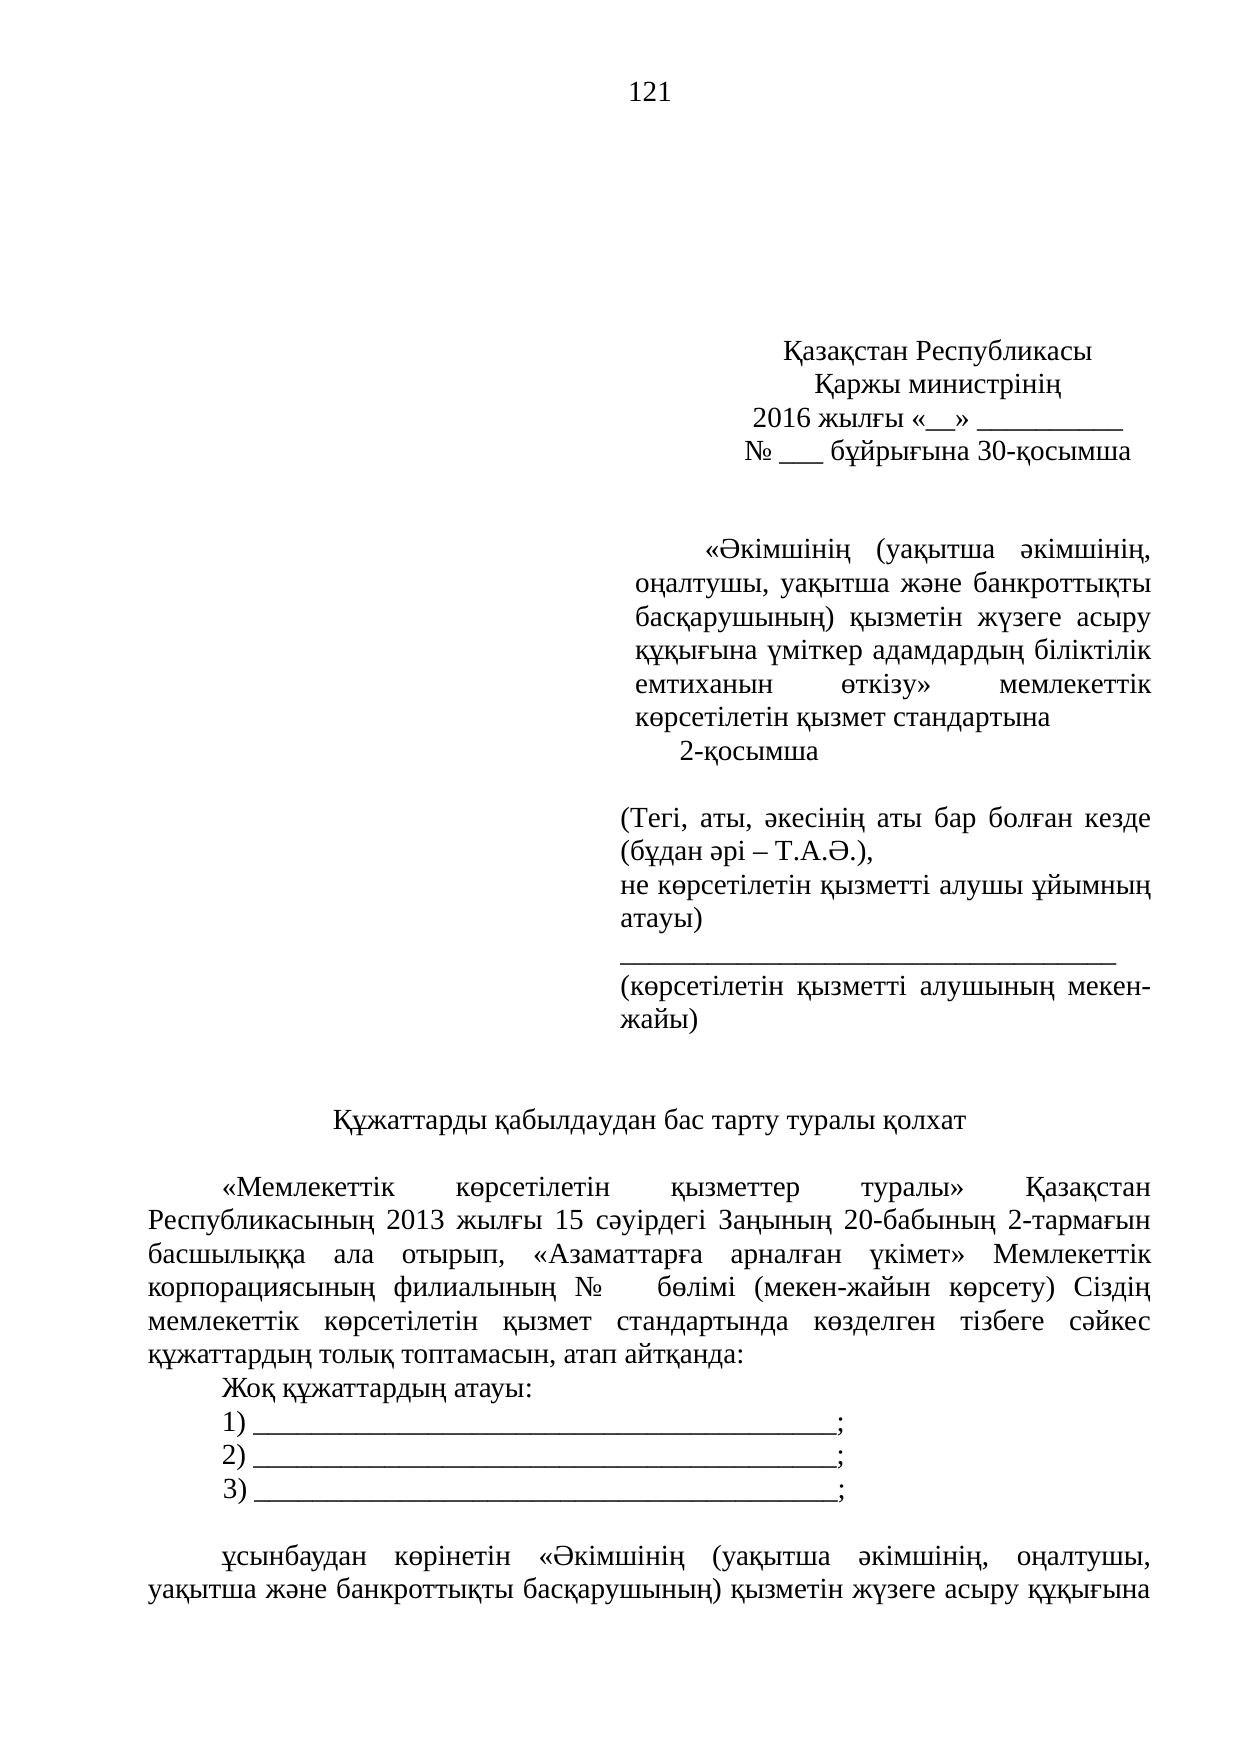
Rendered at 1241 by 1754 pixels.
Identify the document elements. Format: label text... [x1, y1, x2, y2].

text 1) ________________________________________; [222, 1404, 1152, 1437]
text Қазақстан Республикасы [724, 333, 1152, 366]
text «Әкімшінің (уақытша әкімшінің, оңалтушы, уақытша және банкроттықты басқарушының) қызметін жүзеге асыру құқығына үміткер адамдардың біліктілік емтиханын өткізу» мемлекеттік көрсетілетін қызмет стандартына [635, 532, 1152, 733]
text (көрсетілетін қызметті алушының мекен-жайы) [620, 968, 1152, 1035]
text Жоқ құжаттардың атауы: [148, 1370, 1152, 1404]
text Құжаттарды қабылдаудан бас тарту туралы қолхат [148, 1102, 1152, 1135]
text 2) ________________________________________; [148, 1437, 1152, 1471]
text не көрсетілетін қызметті алушы ұйымның атауы) [620, 867, 1152, 934]
text 2016 жылғы «__» __________ [724, 400, 1152, 433]
text «Мемлекеттік көрсетілетін қызметтер туралы» Қазақстан Республикасының 2013 жылғы 15 сәуірдегі Заңының 20-бабының 2-тармағын басшылыққа ала отырып, «Азаматтарға арналған үкімет» Мемлекеттік корпорациясының филиалының № бөлімі (мекен-жайын көрсету) Сіздің мемлекеттiк көрсетілетін қызмет стандартында көзделген тізбеге сәйкес құжаттардың толық топтамасын, атап айтқанда: [148, 1169, 1152, 1370]
text (Тегі, аты, әкесінің аты бар болған кезде (бұдан әрі – Т.А.Ә.), [620, 800, 1152, 867]
text __________________________________ [620, 934, 1152, 968]
text 2-қосымша [635, 733, 1152, 766]
text Қаржы министрінің [724, 366, 1152, 400]
text 3) ________________________________________; [148, 1471, 1152, 1504]
text № ___ бұйрығына 30-қосымша [724, 433, 1152, 467]
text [148, 1538, 1152, 1605]
